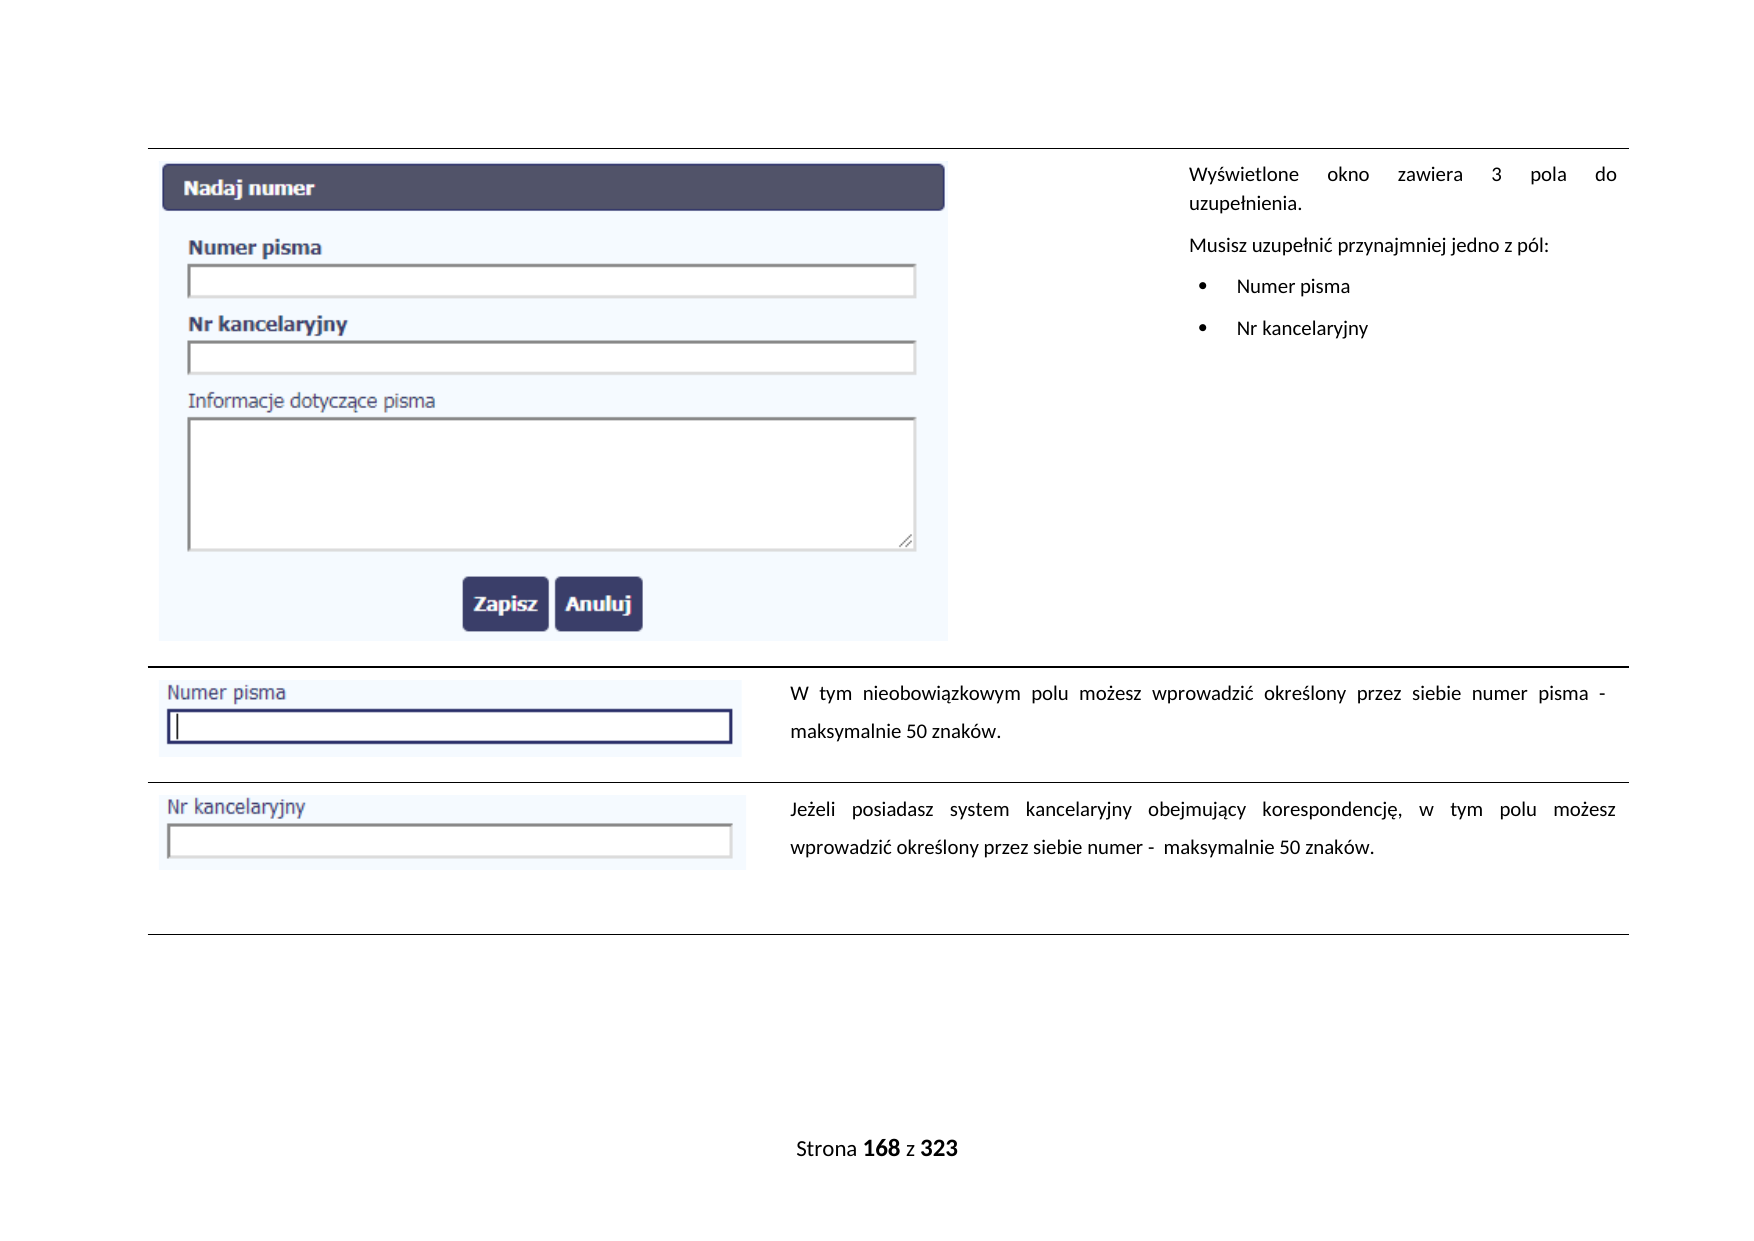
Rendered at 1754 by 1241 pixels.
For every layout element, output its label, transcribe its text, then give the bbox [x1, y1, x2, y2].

table_cell Jeżeli posiadasz system kancelaryjny obejmujący korespondencję, w tym polu możesz wprowadzić określony przez siebie numer - maksymalnie 50 znaków. [779, 783, 1629, 934]
table_cell [148, 783, 779, 934]
table_cell W tym nieobowiązkowym polu możesz wprowadzić określony przez siebie numer pisma - maksymalnie 50 znaków. [779, 668, 1629, 782]
table_cell Wyświetlone okno zawiera 3 pola do uzupełnienia. Musisz uzupełnić przynajmniej jedno z pól: Numer pisma Nr kancelaryjny [1178, 149, 1629, 666]
picture [158, 161, 948, 641]
table_cell [148, 668, 779, 782]
table_cell [148, 149, 1178, 666]
picture [158, 795, 747, 870]
picture [158, 680, 742, 757]
